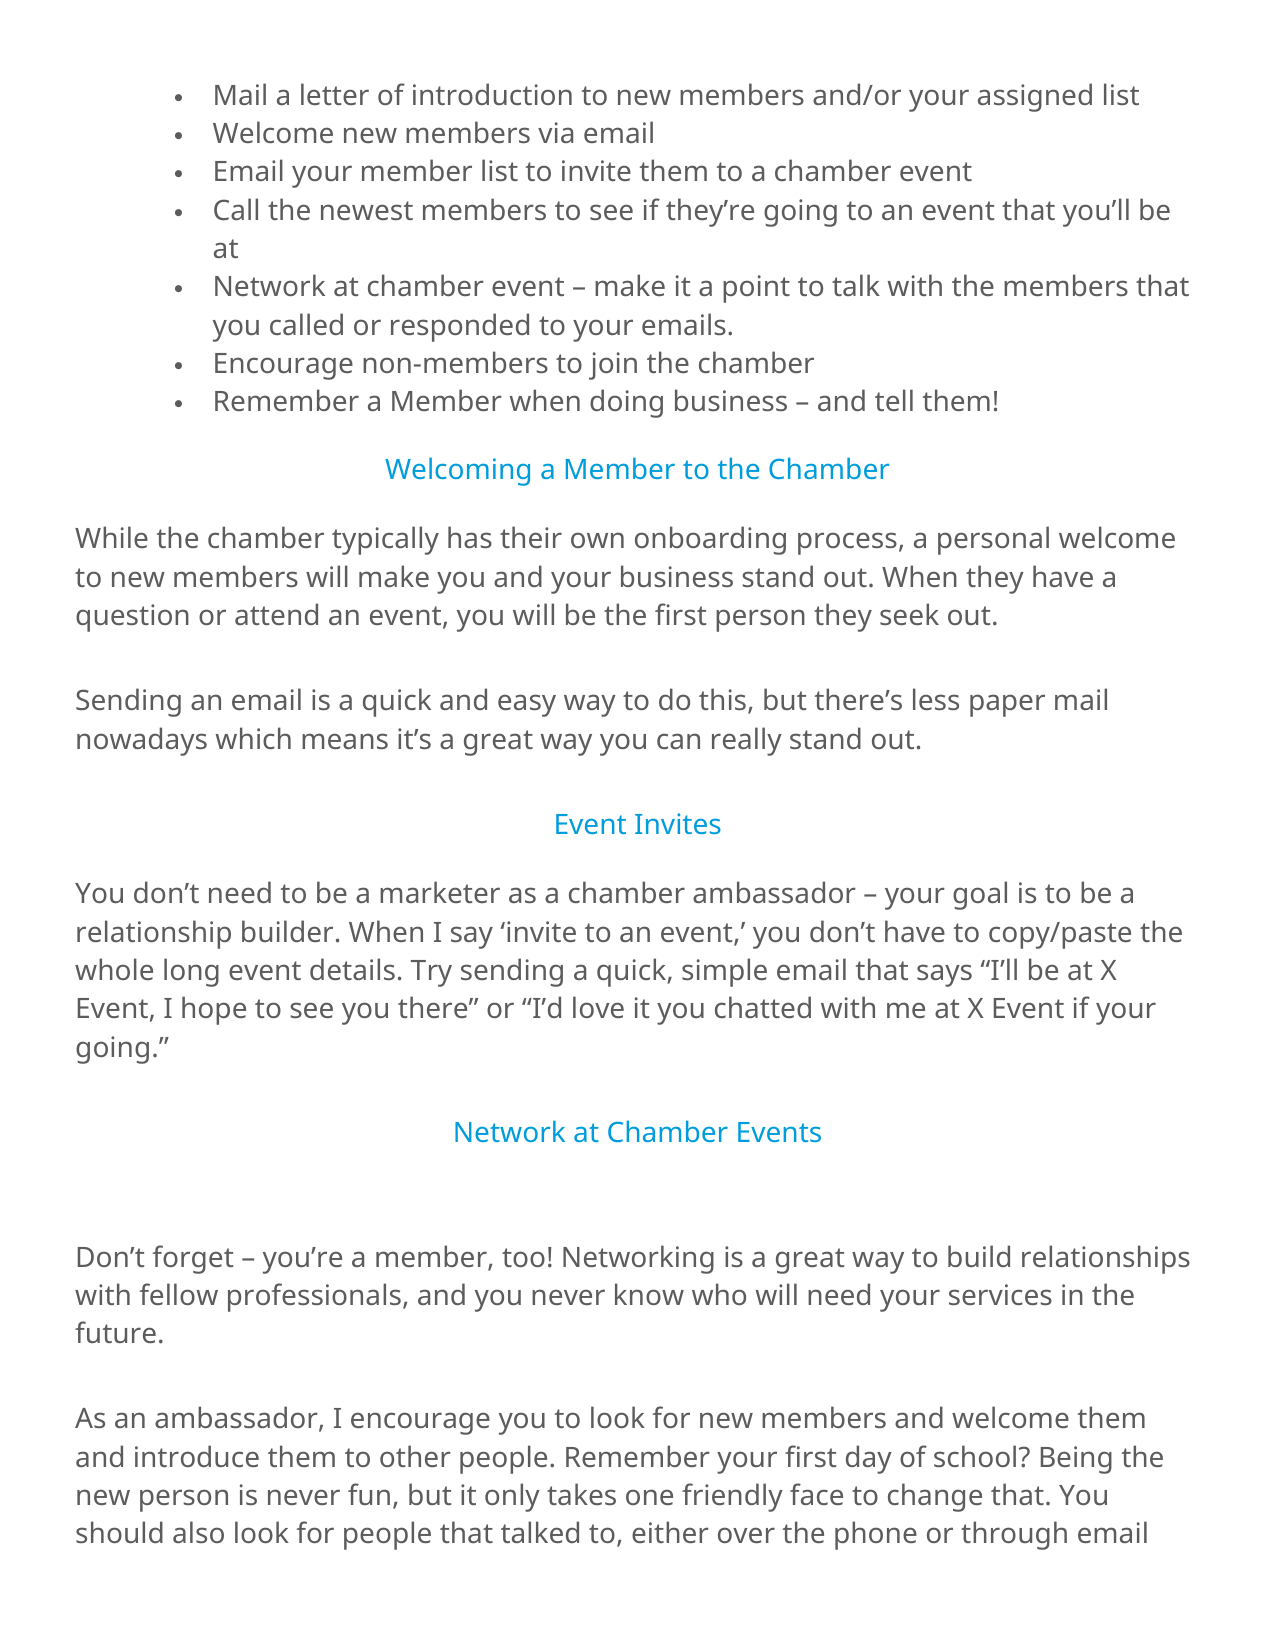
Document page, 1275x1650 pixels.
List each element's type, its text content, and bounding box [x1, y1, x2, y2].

list Call the newest members to see if they’re going to an event that you’ll be at [175, 190, 1200, 267]
text Don’t forget – you’re a member, too! Networking is a great way to build relationships with fellow professionals, and you never know who will need your services in the future. [75, 1237, 1200, 1352]
list Encourage non-members to join the chamber [175, 343, 1200, 382]
list Remember a Member when doing business – and tell them! [175, 382, 1200, 420]
list Welcome new members via email [175, 113, 1200, 152]
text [75, 1399, 1200, 1552]
text Network at Chamber Events [75, 1112, 1200, 1151]
text Event Invites [75, 804, 1200, 842]
text Welcoming a Member to the Chamber [75, 449, 1200, 487]
text Sending an email is a quick and easy way to do this, but there’s less paper mail nowadays which means it’s a great way you can really stand out. [75, 681, 1200, 757]
text While the chamber typically has their own onboarding process, a personal welcome to new members will make you and your business stand out. When they have a question or attend an event, you will be the first person they seek out. [75, 519, 1200, 634]
list Email your member list to invite them to a chamber event [175, 152, 1200, 190]
list Mail a letter of introduction to new members and/or your assigned list [175, 75, 1200, 113]
list Network at chamber event – make it a point to talk with the members that you called or responded to your emails. [175, 267, 1200, 343]
text You don’t need to be a marketer as a chamber ambassador – your goal is to be a relationship builder. When I say ‘invite to an event,’ you don’t have to copy/paste the whole long event details. Try sending a quick, simple email that says “I’ll be at X Event, I hope to see you there” or “I’d love it you chatted with me at X Event if your going.” [75, 874, 1200, 1065]
